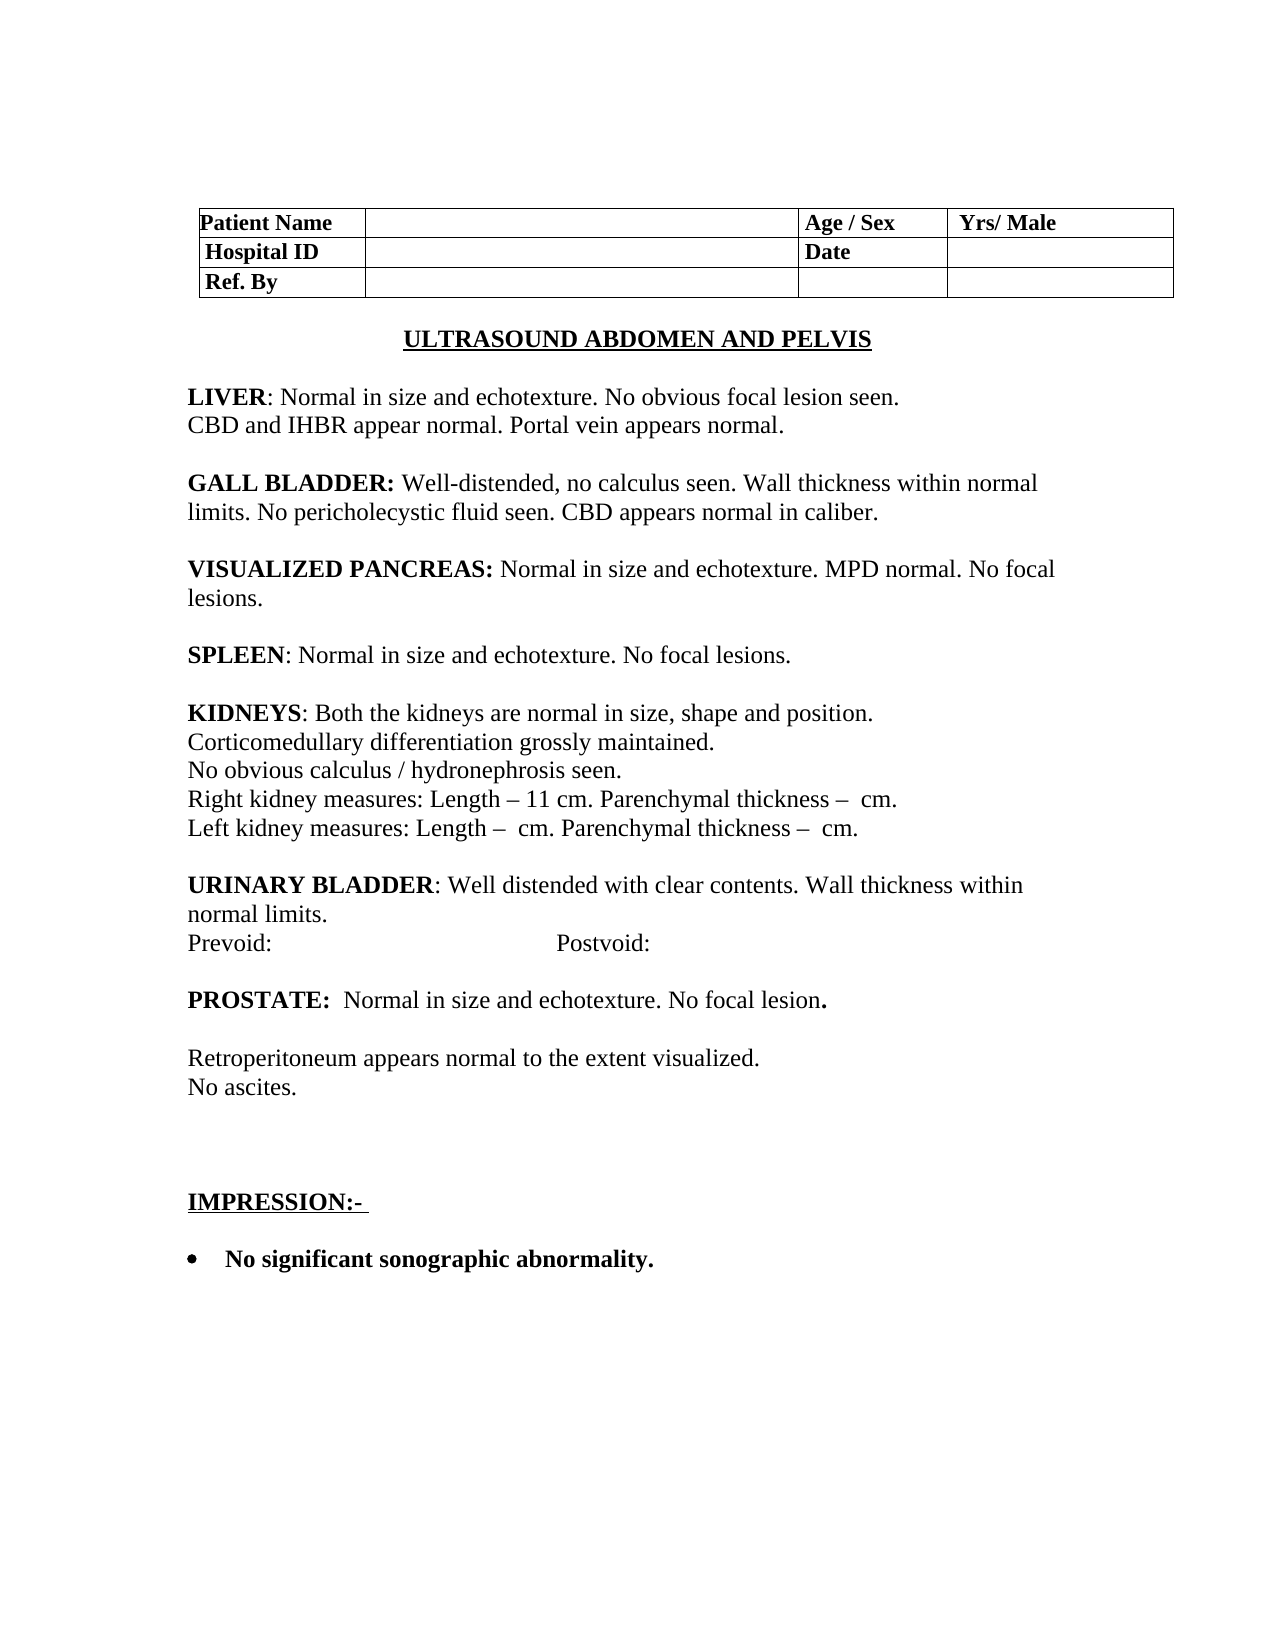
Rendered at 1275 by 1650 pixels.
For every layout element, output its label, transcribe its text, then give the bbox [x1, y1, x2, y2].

text ULTRASOUND ABDOMEN AND PELVIS [187, 324, 1087, 353]
text Retroperitoneum appears normal to the extent visualized. [187, 1043, 1087, 1072]
table_cell [948, 238, 1173, 267]
text Left kidney measures: Length – cm. Parenchymal thickness – cm. [187, 813, 1087, 842]
text IMPRESSION:- [187, 1187, 1087, 1216]
table_cell Hospital ID [200, 238, 365, 267]
text SPLEEN: Normal in size and echotexture. No focal lesions. [187, 641, 1087, 669]
table_header [366, 209, 798, 237]
text URINARY BLADDER: Well distended with clear contents. Wall thickness within normal limits. [187, 871, 1087, 928]
text Prevoid: Postvoid: [187, 928, 1087, 957]
text KIDNEYS: Both the kidneys are normal in size, shape and position. [187, 698, 1087, 727]
table_cell [366, 268, 798, 297]
text No obvious calculus / hydronephrosis seen. [187, 756, 1087, 784]
table_header Age / Sex [799, 209, 947, 237]
text Corticomedullary differentiation grossly maintained. [187, 727, 1087, 756]
text VISUALIZED PANCREAS: Normal in size and echotexture. MPD normal. No focal lesions. [187, 554, 1087, 612]
table_header Patient Name [200, 209, 365, 237]
table_cell Date [799, 238, 947, 267]
table_cell [948, 268, 1173, 297]
list No significant sonographic abnormality. [187, 1244, 1087, 1273]
text GALL BLADDER: Well-distended, no calculus seen. Wall thickness within normal limits. No pericholecystic fluid seen. CBD appears normal in caliber. [187, 468, 1087, 526]
text LIVER: Normal in size and echotexture. No obvious focal lesion seen. [187, 382, 1087, 411]
table_cell Ref. By [200, 268, 365, 297]
text No ascites. [187, 1072, 1087, 1101]
text Right kidney measures: Length – 11 cm. Parenchymal thickness – cm. [187, 784, 1087, 813]
table_cell [366, 238, 798, 267]
table_header Yrs/ Male [948, 209, 1173, 237]
text PROSTATE: Normal in size and echotexture. No focal lesion. [187, 986, 1087, 1014]
text CBD and IHBR appear normal. Portal vein appears normal. [187, 411, 1087, 439]
table_cell [799, 268, 947, 297]
